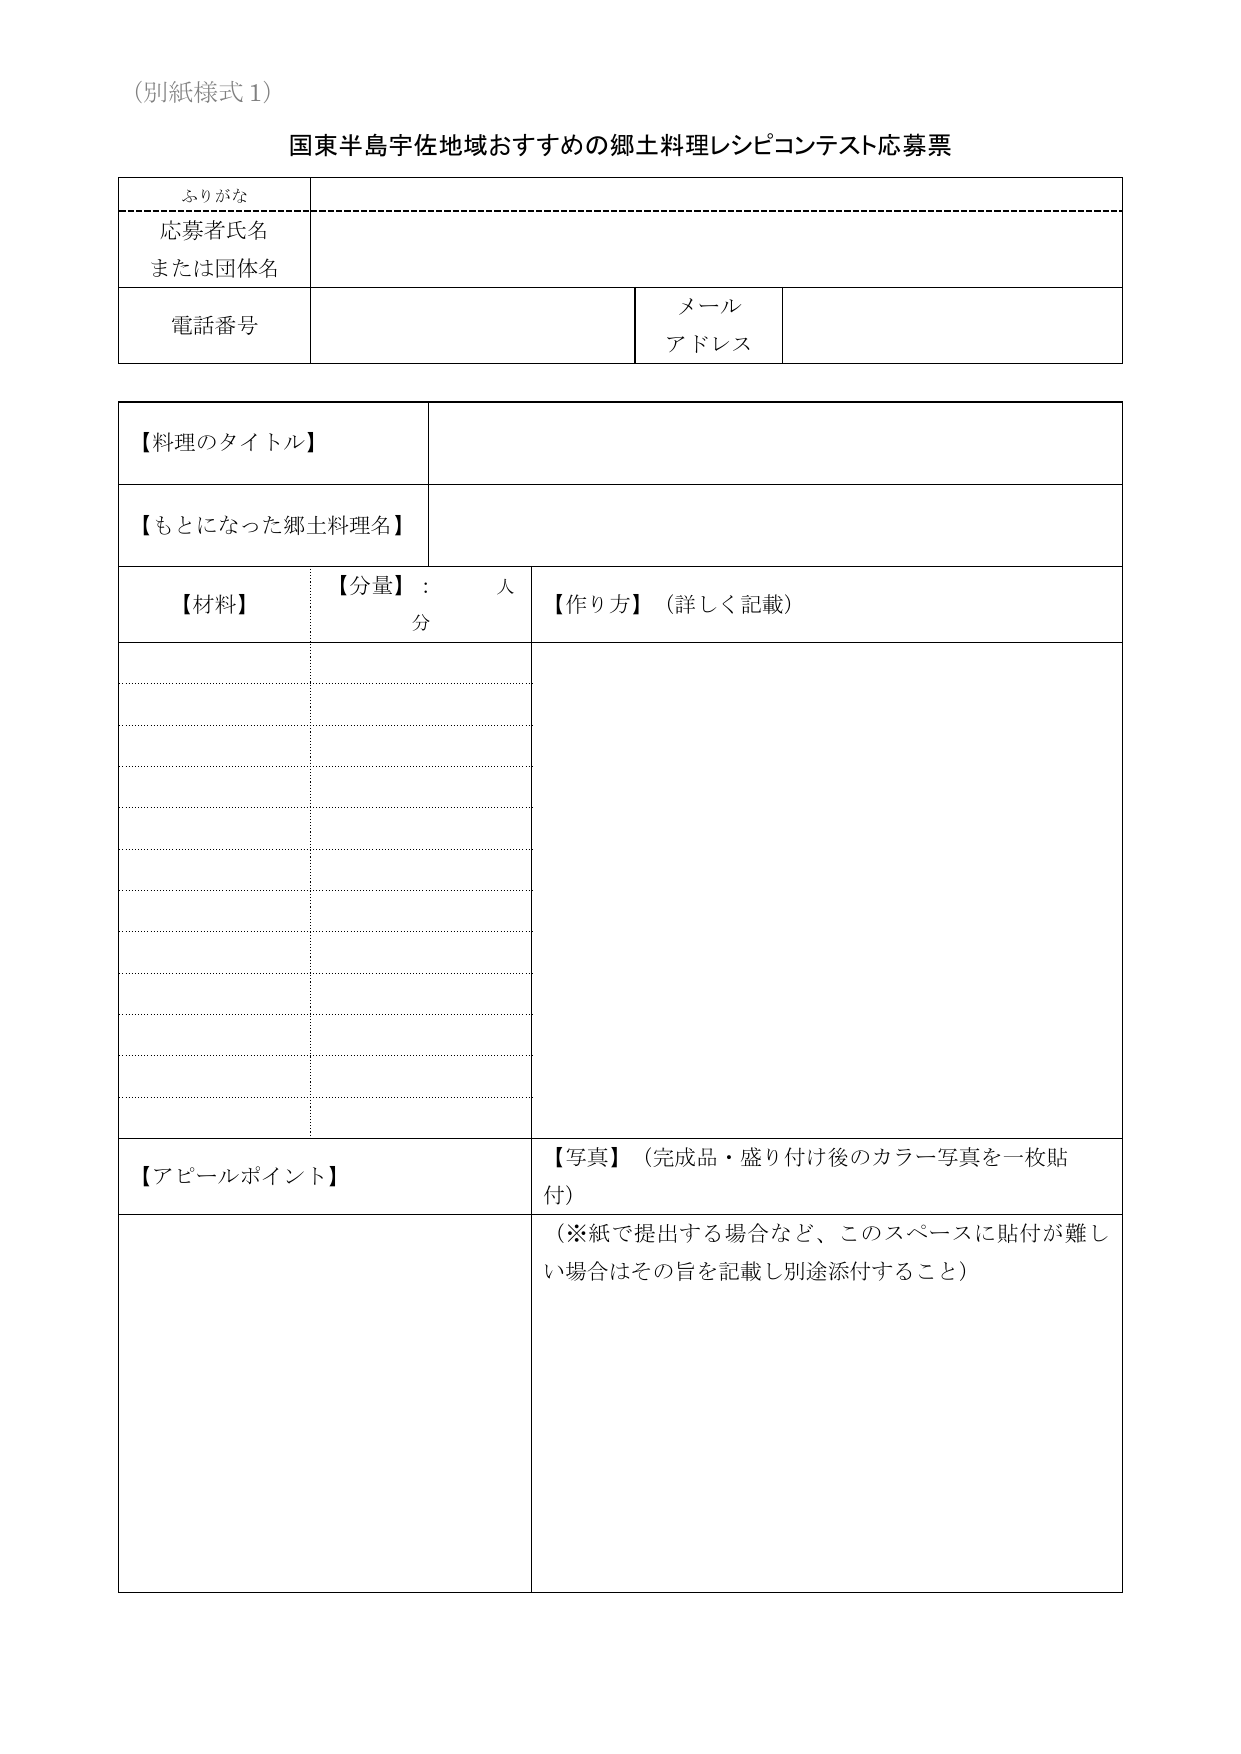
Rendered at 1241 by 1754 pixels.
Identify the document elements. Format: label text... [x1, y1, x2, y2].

table_cell [119, 725, 310, 766]
table_header ふりがな [119, 178, 310, 210]
table_cell [310, 766, 531, 807]
table_cell 【写真】（完成品・盛り付け後のカラー写真を一枚貼付） [532, 1139, 1122, 1214]
table_cell [119, 931, 310, 973]
table_cell [310, 849, 531, 890]
table_cell [119, 766, 310, 807]
table_cell [310, 931, 531, 973]
table_cell [119, 849, 310, 890]
table_cell 【材料】 [119, 567, 310, 642]
table_cell [429, 485, 1122, 566]
table_cell [119, 973, 310, 1014]
table_cell [119, 1014, 310, 1055]
table_cell [119, 890, 310, 931]
table_cell メール アドレス [636, 288, 782, 363]
table_cell [119, 807, 310, 848]
table_cell [310, 890, 531, 931]
table_cell [310, 683, 531, 724]
table_cell [310, 1055, 531, 1097]
table_cell [119, 643, 310, 683]
table_cell 【アピールポイント】 [119, 1139, 531, 1214]
table_cell 【もとになった郷土料理名】 [119, 485, 428, 566]
table_cell [310, 643, 531, 683]
table_cell [310, 807, 531, 848]
table_cell [310, 973, 531, 1014]
table_cell [783, 288, 1122, 363]
table_cell [311, 210, 1122, 287]
table_cell [119, 683, 310, 724]
table_cell [532, 643, 1122, 1138]
table_cell [119, 1055, 310, 1097]
table_header [311, 178, 1122, 210]
table_cell [119, 1097, 310, 1138]
table_cell 電話番号 [119, 288, 310, 363]
table_cell [119, 1215, 531, 1592]
table_header [429, 403, 1122, 483]
table_header 【料理のタイトル】 [119, 403, 428, 483]
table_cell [532, 1215, 1122, 1592]
table_cell 【分量】： 人分 [310, 567, 531, 642]
table_cell [311, 288, 634, 363]
table_cell [310, 1097, 531, 1138]
text 国東半島宇佐地域おすすめの郷土料理レシピコンテスト応募票 [118, 127, 1122, 164]
table_cell 【作り方】（詳しく記載） [532, 567, 1122, 642]
table_cell [310, 725, 531, 766]
table_cell 応募者氏名 または団体名 [119, 210, 310, 287]
table_cell [310, 1014, 531, 1055]
